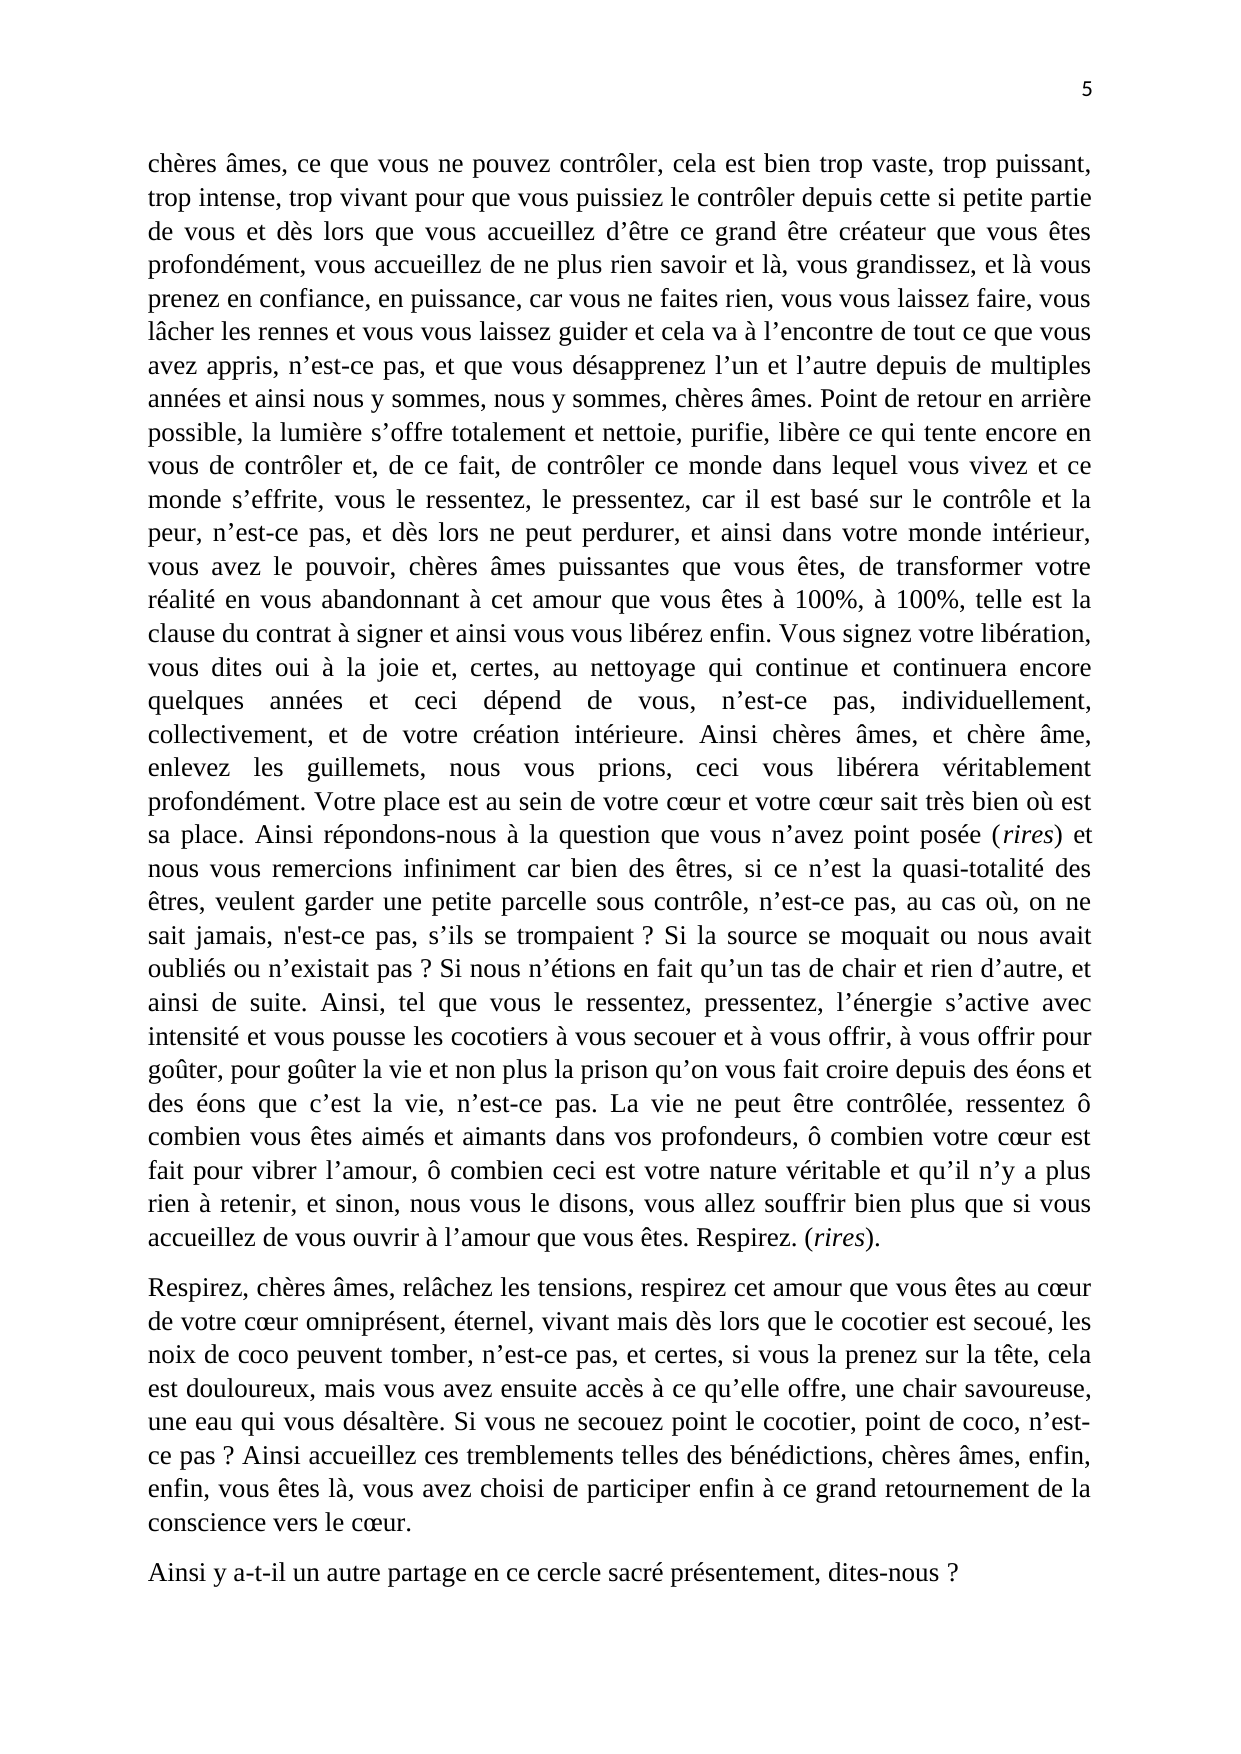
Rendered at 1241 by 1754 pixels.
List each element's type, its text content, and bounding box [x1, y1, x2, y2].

text Respirez, chères âmes, relâchez les tensions, respirez cet amour que vous êtes au cœur de votre cœur omniprésent, éternel, vivant mais dès lors que le cocotier est secoué, les noix de coco peuvent tomber, n’est-ce pas, et certes, si vous la prenez sur la tête, cela est douloureux, mais vous avez ensuite accès à ce qu’elle offre, une chair savoureuse, une eau qui vous désaltère. Si vous ne secouez point le cocotier, point de coco, n’est-ce pas ? Ainsi accueillez ces tremblements telles des bénédictions, chères âmes, enfin, enfin, vous êtes là, vous avez choisi de participer enfin à ce grand retournement de la conscience vers le cœur. [148, 1271, 1093, 1537]
text Ainsi y a-t-il un autre partage en ce cercle sacré présentement, dites-nous ? [148, 1556, 1093, 1587]
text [148, 148, 1093, 1252]
